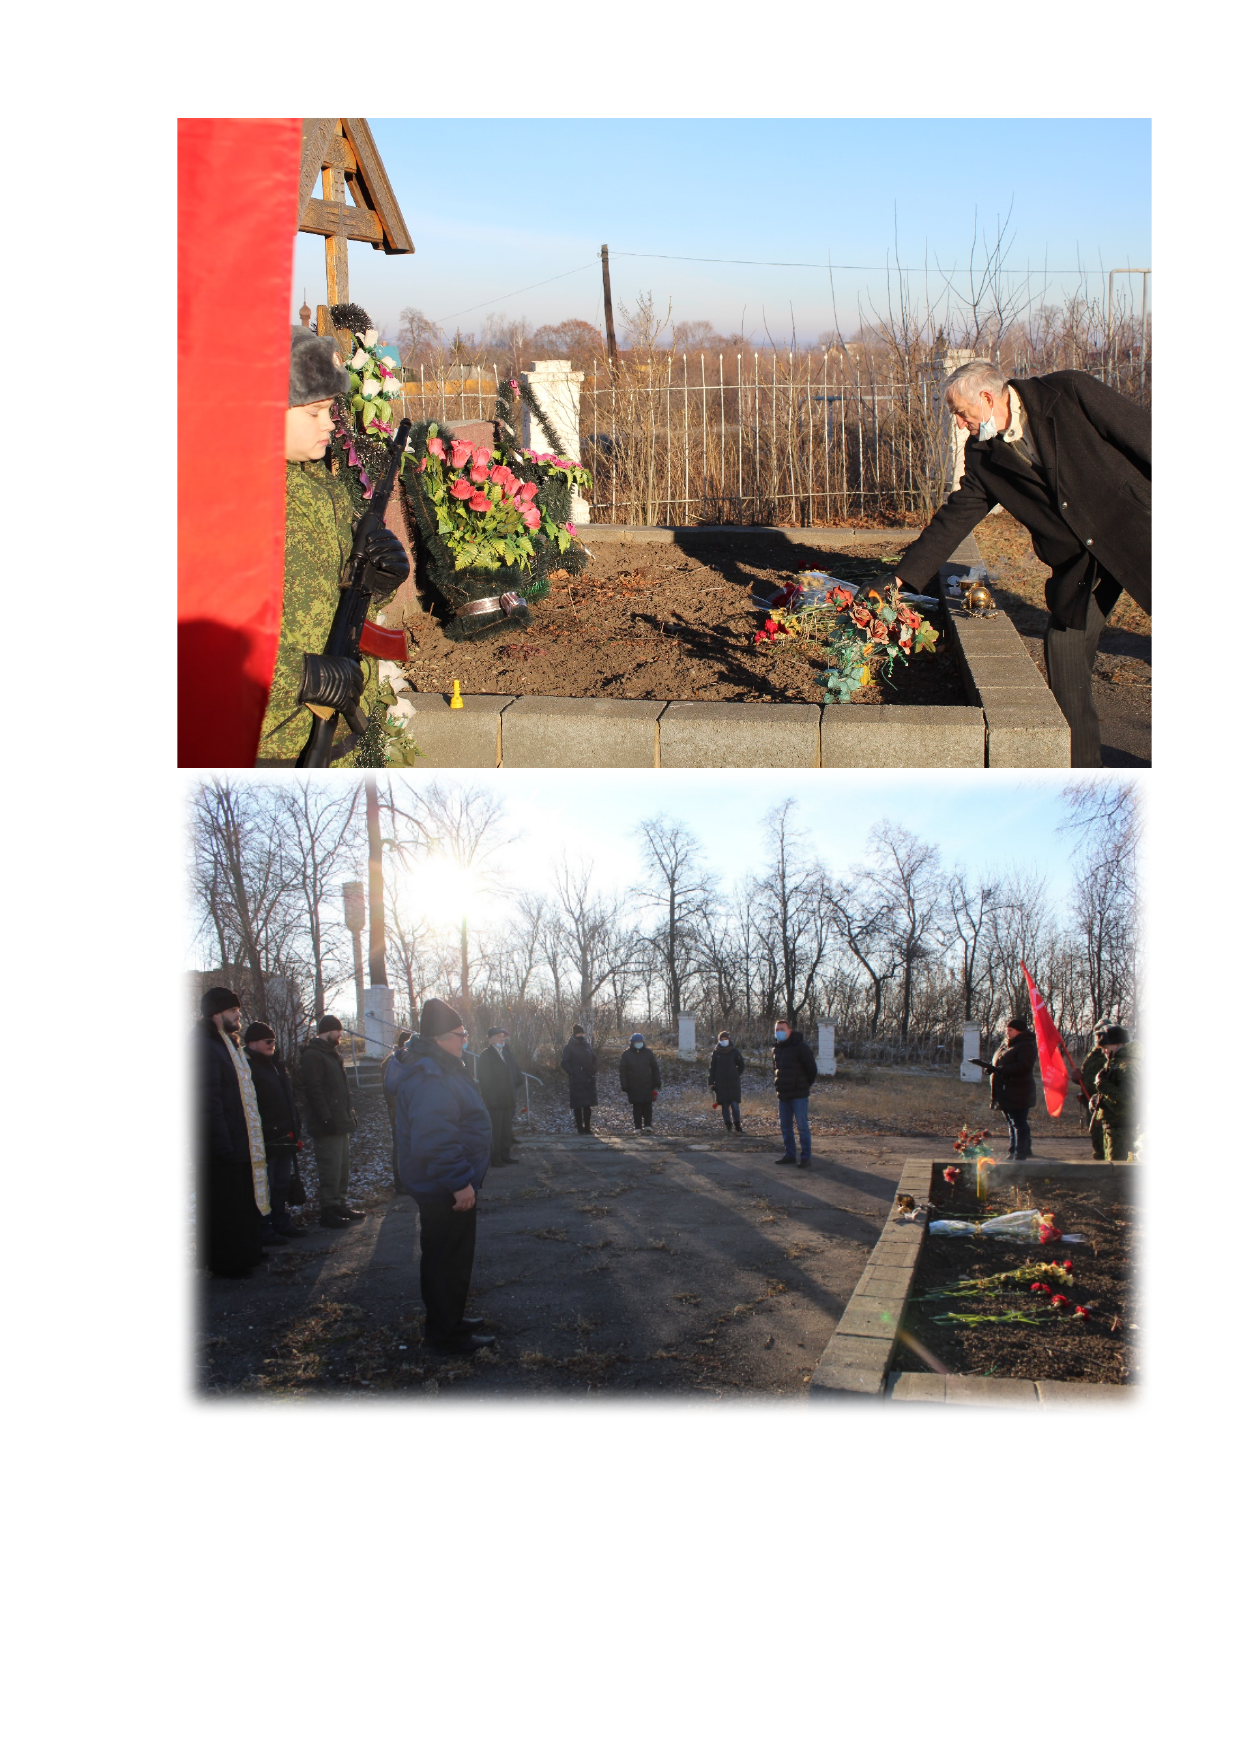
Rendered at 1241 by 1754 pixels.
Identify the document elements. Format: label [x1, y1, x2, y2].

picture [177, 118, 1152, 768]
picture [206, 796, 1122, 1388]
